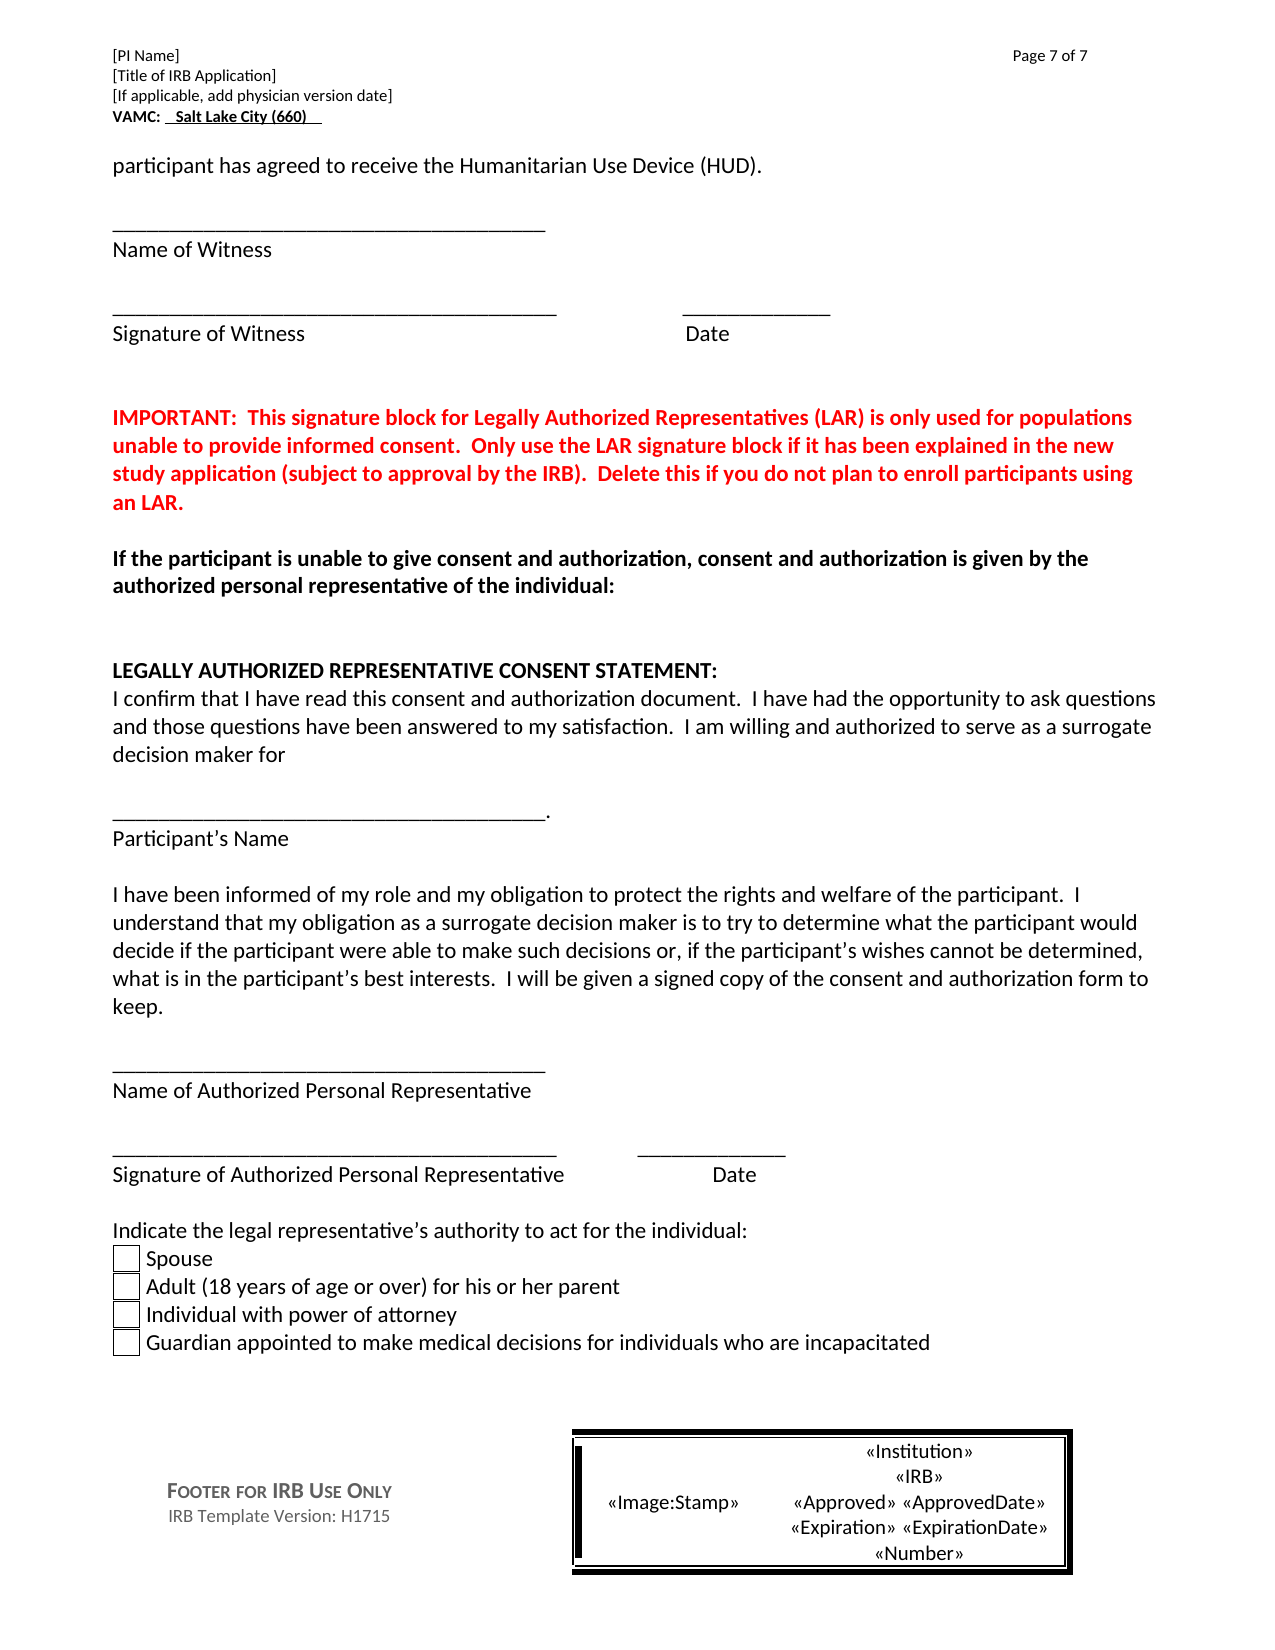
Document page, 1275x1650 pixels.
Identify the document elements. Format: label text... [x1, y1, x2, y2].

text IMPORTANT: This signature block for Legally Authorized Representatives (LAR) is only used for populations unable to provide informed consent. Only use the LAR signature block if it has been explained in the new study application (subject to approval by the IRB). Delete this if you do not plan to enroll participants using an LAR. [112, 403, 1162, 516]
text I have been informed of my role and my obligation to protect the rights and welfare of the participant. I understand that my obligation as a surrogate decision maker is to try to determine what the participant would decide if the participant were able to make such decisions or, if the participant’s wishes cannot be determined, what is in the participant’s best interests. I will be given a signed copy of the consent and authorization form to keep. [112, 880, 1162, 1020]
text I confirm that I have read this consent and authorization document. I have had the opportunity to ask questions and those questions have been answered to my satisfaction. I am willing and authorized to serve as a surrogate decision maker for [112, 684, 1162, 768]
text LEGALLY AUTHORIZED REPRESENTATIVE CONSENT STATEMENT: [112, 656, 1162, 684]
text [112, 151, 1162, 347]
text Signature of Authorized Personal Representative Date [112, 1160, 1162, 1188]
text Adult (18 years of age or over) for his or her parent [112, 1272, 1162, 1300]
text Participant’s Name [112, 824, 1162, 852]
text Spouse [112, 1244, 1162, 1272]
text _______________________________________ _____________ [112, 1132, 1162, 1160]
text Name of Authorized Personal Representative [112, 1076, 1162, 1104]
text Individual with power of attorney [112, 1300, 1162, 1328]
text Indicate the legal representative’s authority to act for the individual: [112, 1216, 1162, 1244]
text If the participant is unable to give consent and authorization, consent and authorization is given by the authorized personal representative of the individual: [112, 544, 1162, 600]
text Guardian appointed to make medical decisions for individuals who are incapacitated [112, 1328, 1162, 1356]
text ______________________________________. [112, 796, 1162, 824]
text ______________________________________ [112, 1048, 1162, 1076]
